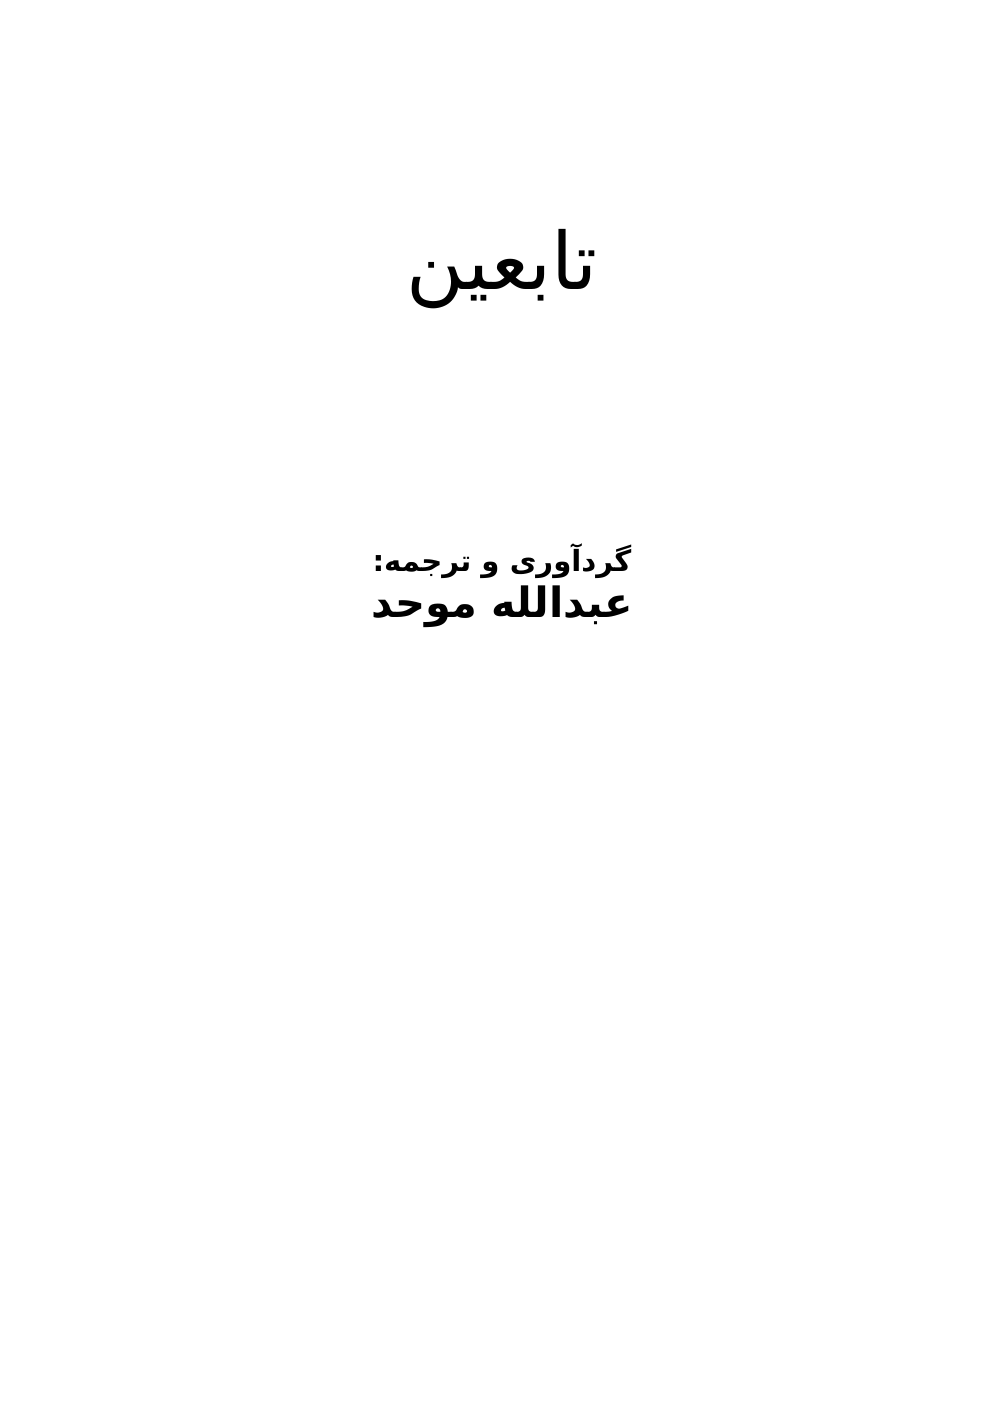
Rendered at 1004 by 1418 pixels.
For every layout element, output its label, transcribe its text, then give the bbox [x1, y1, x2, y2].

text عبدالله موحد [112, 579, 892, 627]
text گردآوری و ترجمه: [112, 545, 892, 579]
text تابعین [112, 216, 892, 308]
